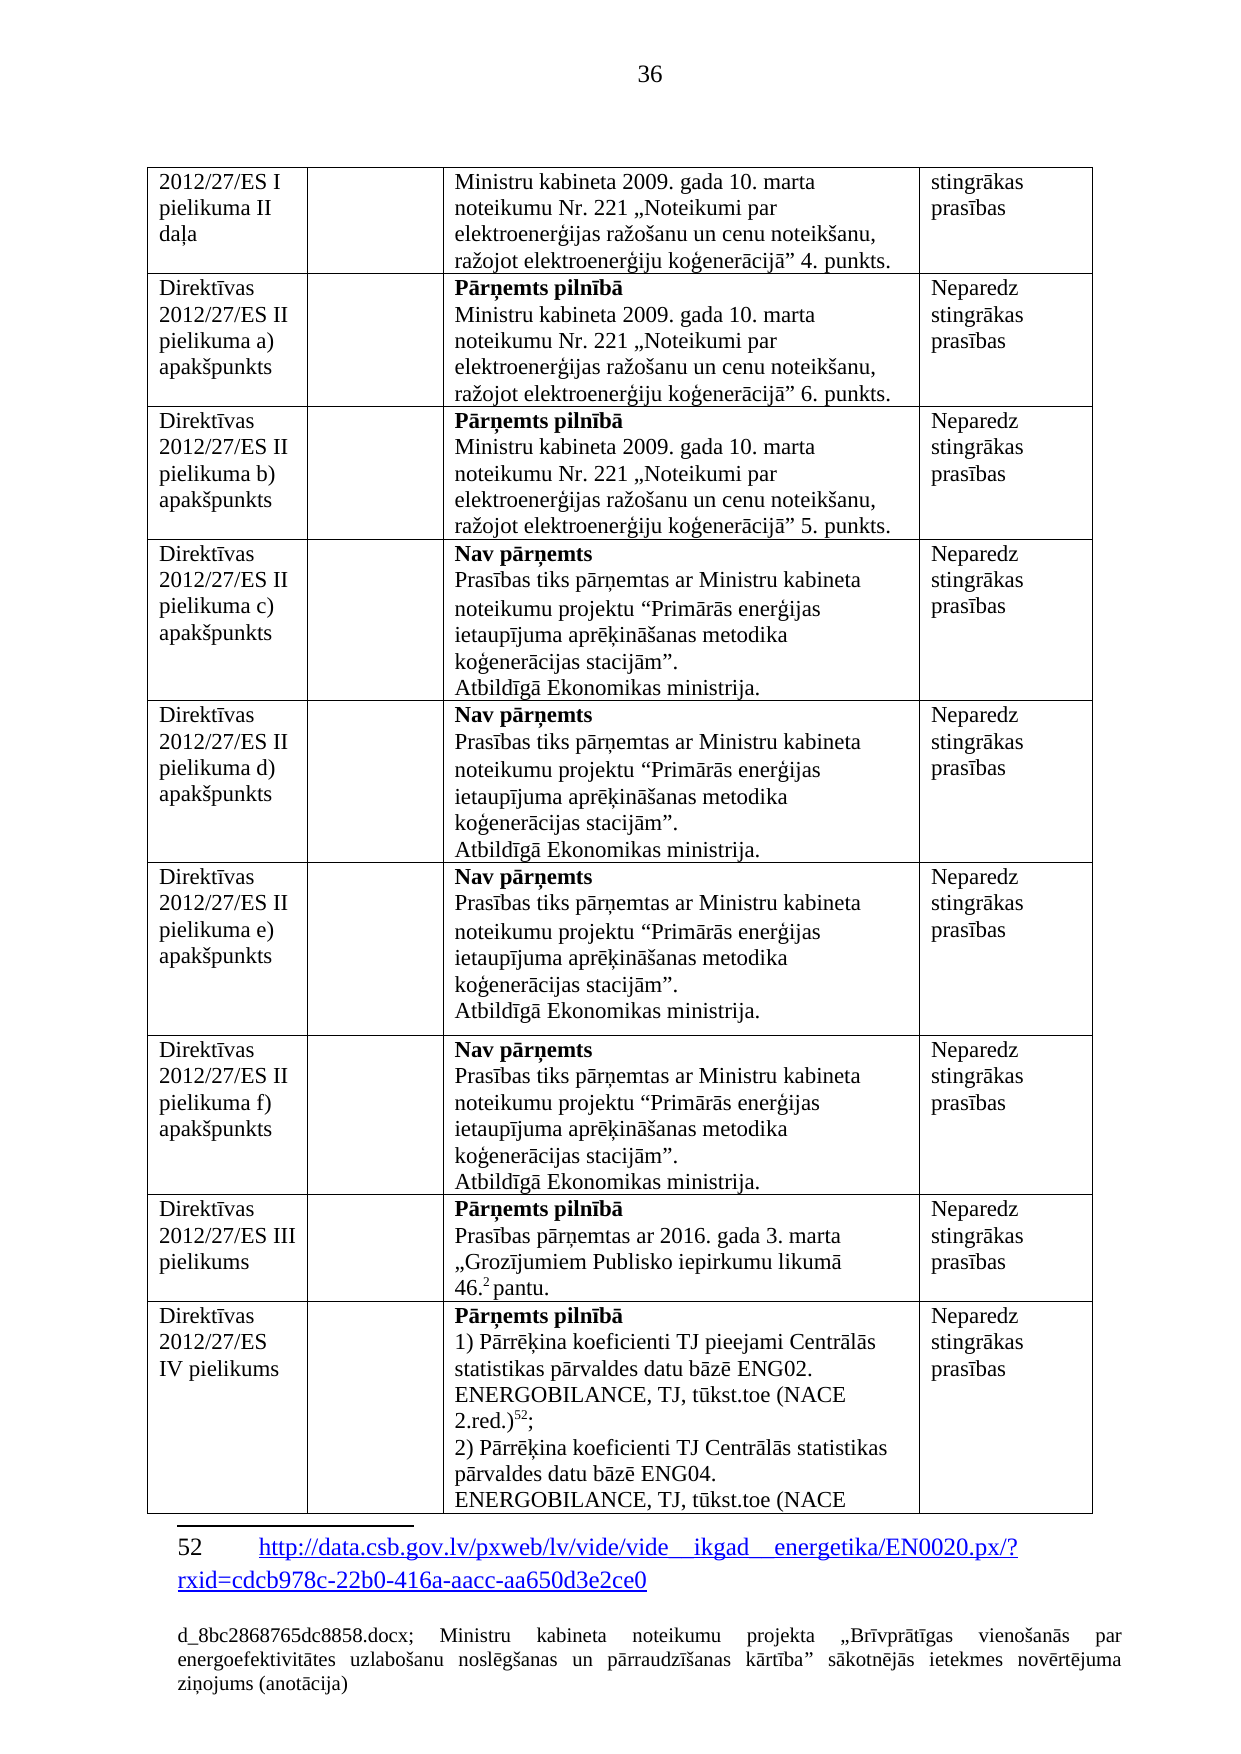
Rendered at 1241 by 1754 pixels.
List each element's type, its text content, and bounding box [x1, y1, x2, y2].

table_cell [308, 540, 443, 700]
table_cell Neparedz stingrākas prasības [920, 863, 1092, 1035]
table_cell Direktīvas 2012/27/ES II pielikuma e) apakšpunkts [148, 863, 307, 1035]
table_cell [308, 168, 443, 273]
table_cell [308, 274, 443, 406]
table_cell [308, 1195, 443, 1301]
table_cell Neparedz stingrākas prasības [920, 701, 1092, 862]
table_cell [444, 1302, 919, 1513]
table_cell Neparedz stingrākas prasības [920, 1036, 1092, 1194]
table_cell Pārņemts pilnībā Ministru kabineta 2009. gada 10. marta noteikumu Nr. 221 „Noteikumi par elektroenerģijas ražošanu un cenu noteikšanu, ražojot elektroenerģiju koģenerācijā” 5. punkts. [444, 407, 919, 539]
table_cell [148, 168, 307, 273]
table_cell Neparedz stingrākas prasības [920, 540, 1092, 700]
table_cell Nav pārņemts Prasības tiks pārņemtas ar Ministru kabineta noteikumu projektu “Primārās enerģijas ietaupījuma aprēķināšanas metodika koģenerācijas stacijām”. Atbildīgā Ekonomikas ministrija. [444, 701, 919, 862]
table_cell [308, 1036, 443, 1194]
table_cell [308, 1302, 443, 1513]
table_cell Neparedz stingrākas prasības [920, 274, 1092, 406]
table_cell Direktīvas 2012/27/ES II pielikuma f) apakšpunkts [148, 1036, 307, 1194]
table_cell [444, 168, 919, 273]
table_cell Pārņemts pilnībā Prasības pārņemtas ar 2016. gada 3. marta „Grozījumiem Publisko iepirkumu likumā 46.2 pantu. [444, 1195, 919, 1301]
table_cell [308, 863, 443, 1035]
table_cell Neparedz stingrākas prasības [920, 407, 1092, 539]
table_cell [920, 168, 1092, 273]
table_cell Direktīvas 2012/27/ES II pielikuma c) apakšpunkts [148, 540, 307, 700]
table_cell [920, 1302, 1092, 1513]
table_cell [308, 407, 443, 539]
table_cell Direktīvas 2012/27/ES II pielikuma b) apakšpunkts [148, 407, 307, 539]
table_cell Direktīvas 2012/27/ES III pielikums [148, 1195, 307, 1301]
table_cell [308, 701, 443, 862]
table_cell Nav pārņemts Prasības tiks pārņemtas ar Ministru kabineta noteikumu projektu “Primārās enerģijas ietaupījuma aprēķināšanas metodika koģenerācijas stacijām”. Atbildīgā Ekonomikas ministrija. [444, 540, 919, 700]
table_cell Direktīvas 2012/27/ES II pielikuma a) apakšpunkts [148, 274, 307, 406]
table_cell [148, 1302, 307, 1513]
table_cell Pārņemts pilnībā Ministru kabineta 2009. gada 10. marta noteikumu Nr. 221 „Noteikumi par elektroenerģijas ražošanu un cenu noteikšanu, ražojot elektroenerģiju koģenerācijā” 6. punkts. [444, 274, 919, 406]
table_cell Direktīvas 2012/27/ES II pielikuma d) apakšpunkts [148, 701, 307, 862]
table_cell Nav pārņemts Prasības tiks pārņemtas ar Ministru kabineta noteikumu projektu “Primārās enerģijas ietaupījuma aprēķināšanas metodika koģenerācijas stacijām”. Atbildīgā Ekonomikas ministrija. [444, 863, 919, 1035]
table_cell Nav pārņemts Prasības tiks pārņemtas ar Ministru kabineta noteikumu projektu “Primārās enerģijas ietaupījuma aprēķināšanas metodika koģenerācijas stacijām”. Atbildīgā Ekonomikas ministrija. [444, 1036, 919, 1194]
table_cell Neparedz stingrākas prasības [920, 1195, 1092, 1301]
